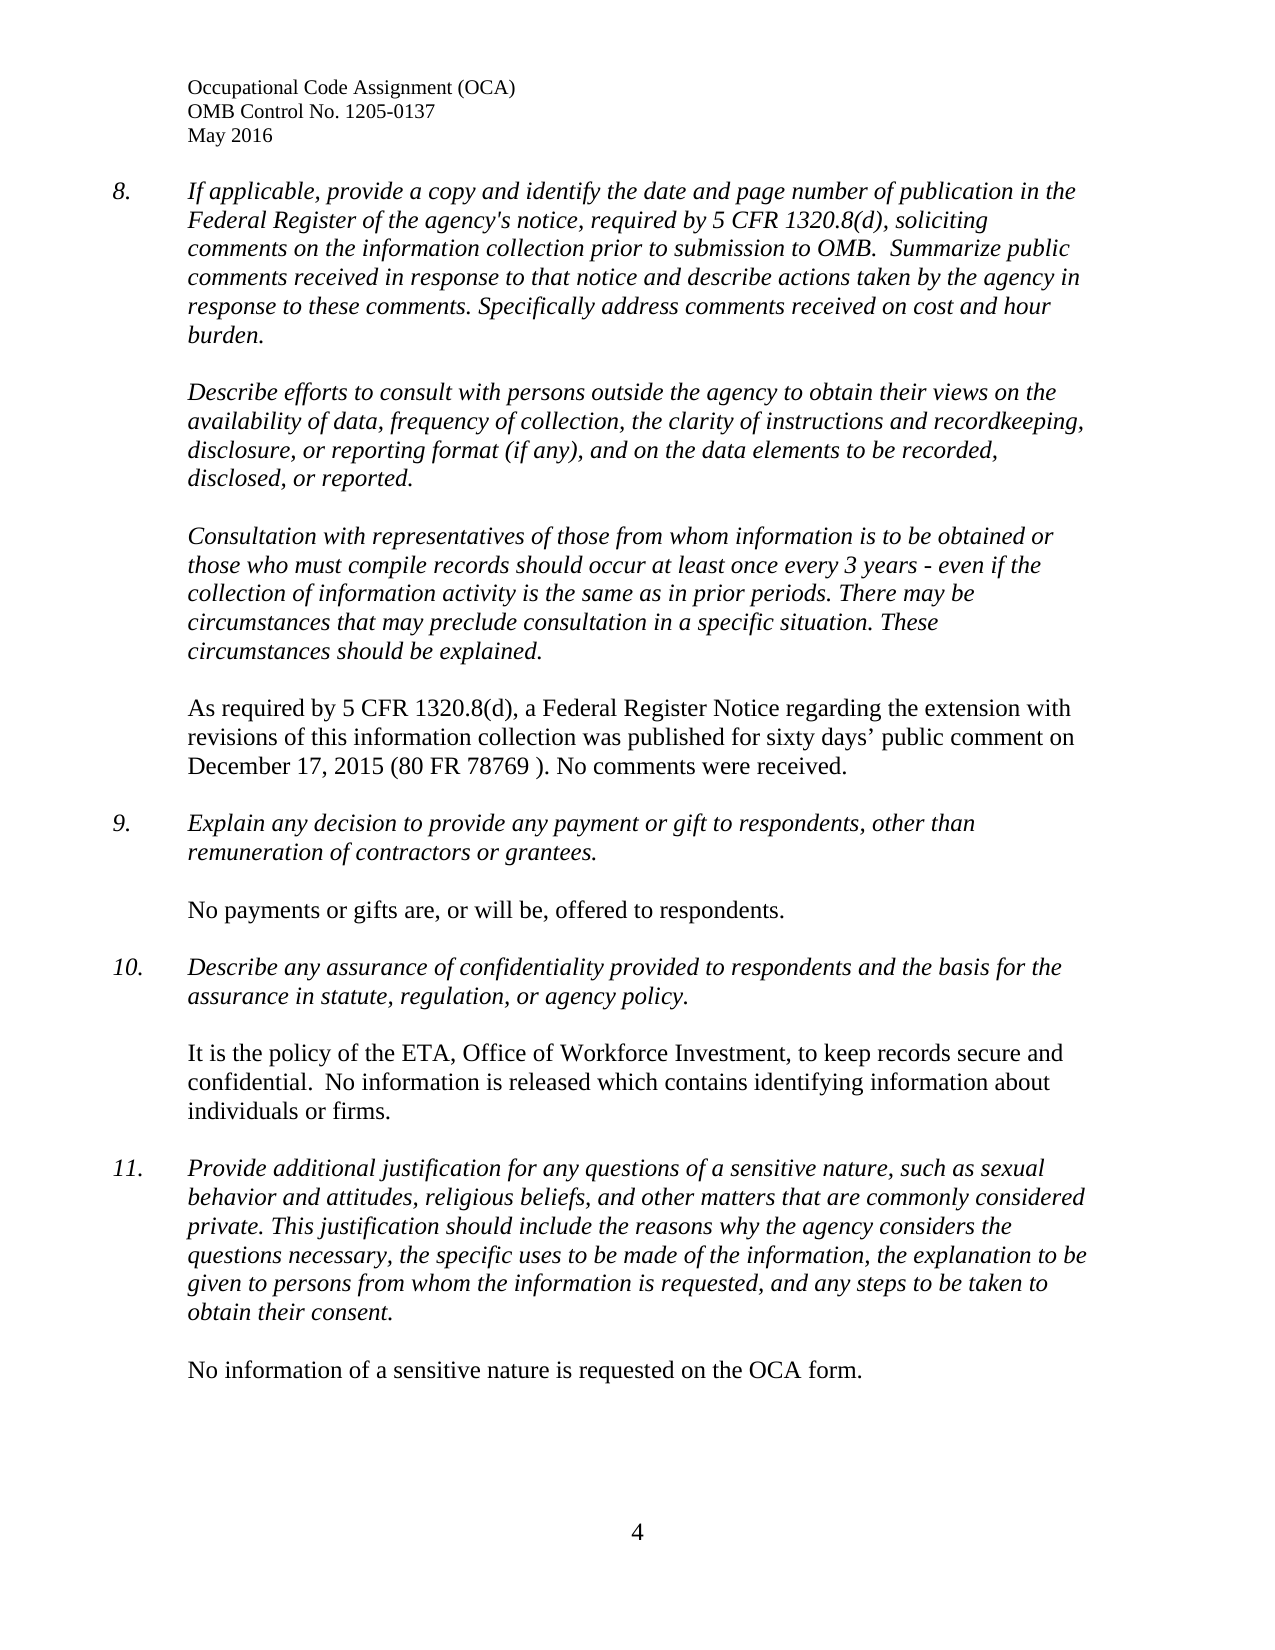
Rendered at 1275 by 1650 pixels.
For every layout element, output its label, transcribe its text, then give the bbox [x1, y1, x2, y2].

text No payments or gifts are, or will be, offered to respondents. [187, 895, 1087, 923]
text As required by 5 CFR 1320.8(d), a Federal Register Notice regarding the extension with revisions of this information collection was published for sixty days’ public comment on December 17, 2015 (80 FR 78769 ). No comments were received. [187, 693, 1087, 780]
text 11. Provide additional justification for any questions of a sensitive nature, such as sexual behavior and attitudes, religious beliefs, and other matters that are commonly considered private. This justification should include the reasons why the agency considers the questions necessary, the specific uses to be made of the information, the explanation to be given to persons from whom the information is requested, and any steps to be taken to obtain their consent. [112, 1153, 1087, 1326]
text 10. Describe any assurance of confidentiality provided to respondents and the basis for the assurance in statute, regulation, or agency policy. [112, 952, 1087, 1010]
text Describe efforts to consult with persons outside the agency to obtain their views on the availability of data, frequency of collection, the clarity of instructions and recordkeeping, disclosure, or reporting format (if any), and on the data elements to be recorded, disclosed, or reported. [187, 377, 1087, 492]
text 8. If applicable, provide a copy and identify the date and page number of publication in the Federal Register of the agency's notice, required by 5 CFR 1320.8(d), soliciting comments on the information collection prior to submission to OMB. Summarize public comments received in response to that notice and describe actions taken by the agency in response to these comments. Specifically address comments received on cost and hour burden. [112, 176, 1087, 348]
text Consultation with representatives of those from whom information is to be obtained or those who must compile records should occur at least once every 3 years - even if the collection of information activity is the same as in prior periods. There may be circumstances that may preclude consultation in a specific situation. These circumstances should be explained. [187, 521, 1087, 665]
text No information of a sensitive nature is requested on the OCA form. [187, 1355, 1087, 1383]
text It is the policy of the ETA, Office of Workforce Investment, to keep records secure and confidential. No information is released which contains identifying information about individuals or firms. [187, 1038, 1087, 1125]
text 9. Explain any decision to provide any payment or gift to respondents, other than remuneration of contractors or grantees. [112, 808, 1087, 866]
